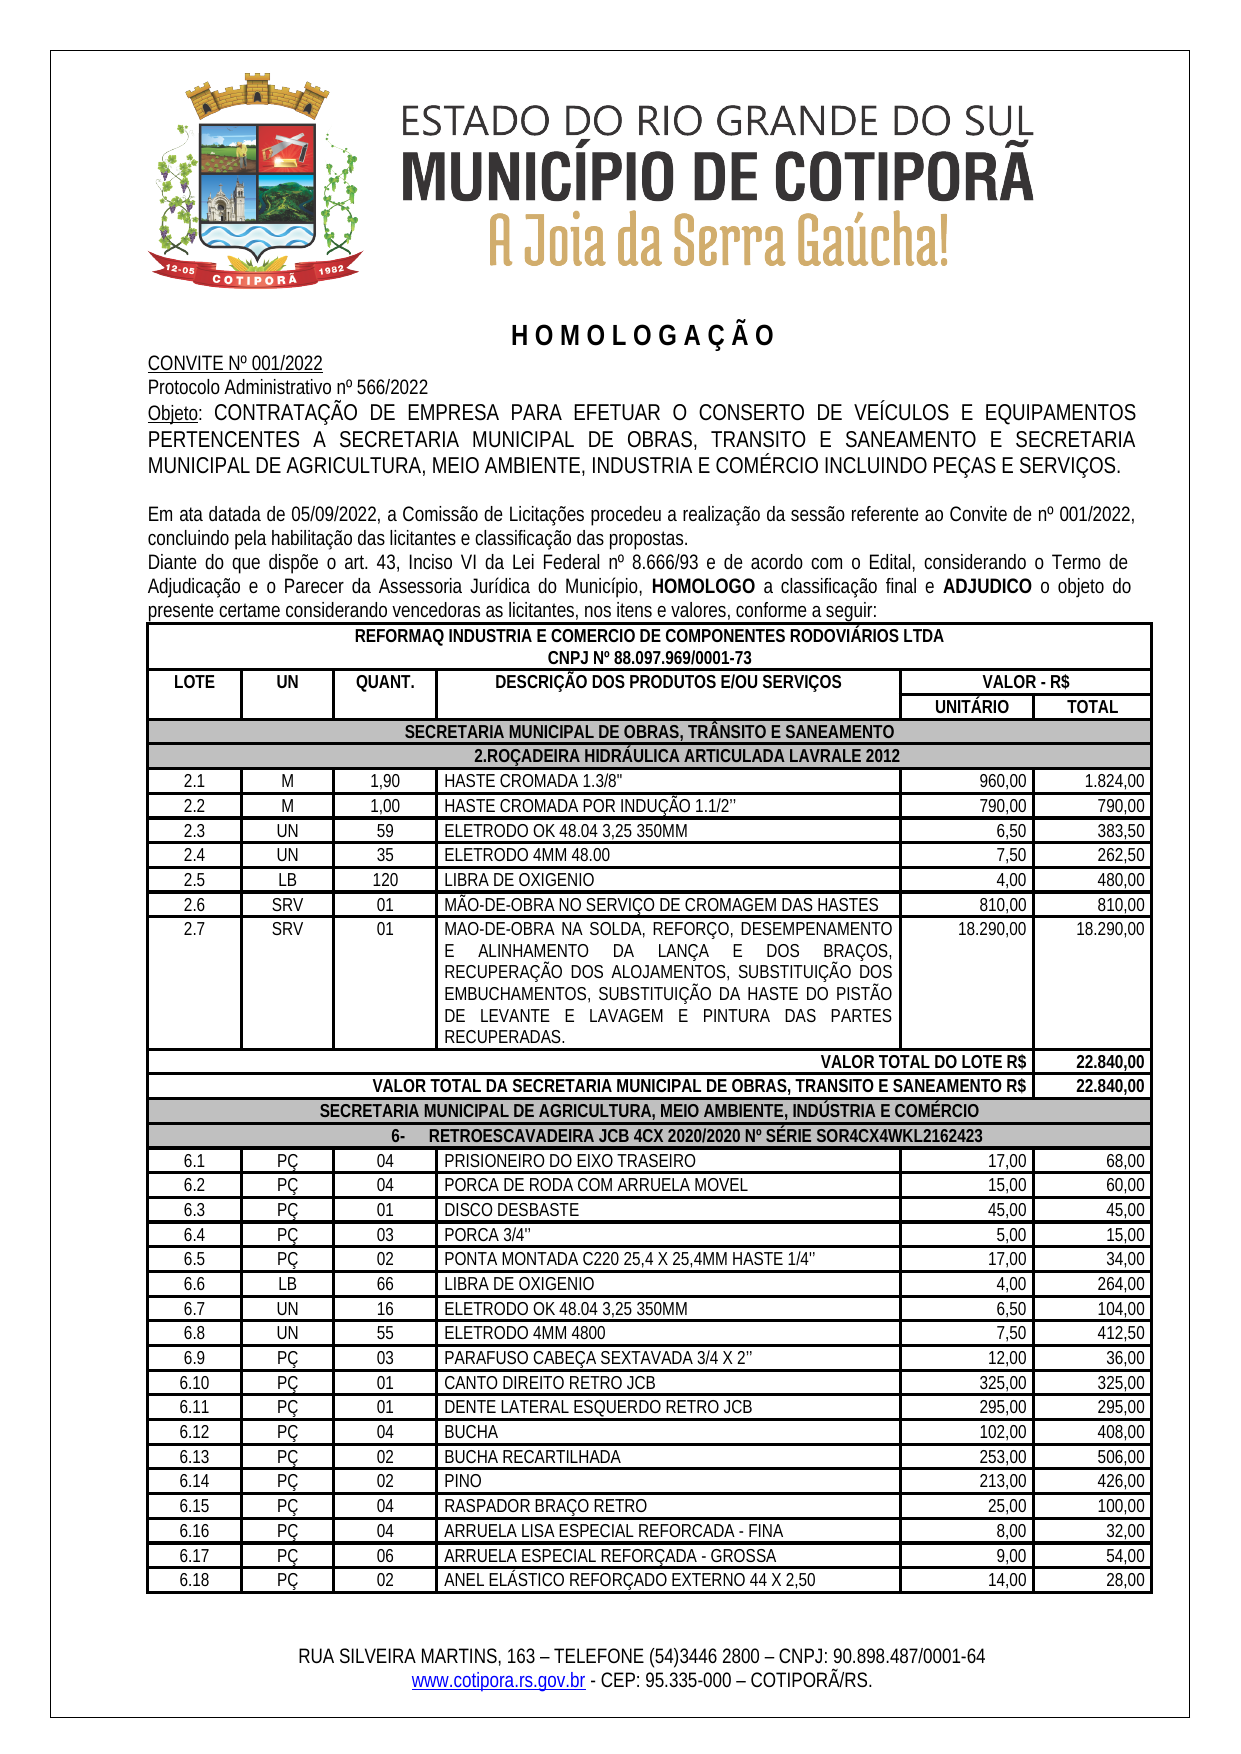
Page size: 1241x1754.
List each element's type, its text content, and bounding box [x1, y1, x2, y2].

table_cell 7,50 [902, 1322, 1032, 1344]
table_cell 03 [335, 1224, 435, 1245]
table_cell 2.5 [149, 869, 240, 890]
table_cell 02 [335, 1569, 435, 1591]
subtitle CONVITE Nº 001/2022 [148, 351, 1137, 375]
table_cell PORCA DE RODA COM ARRUELA MOVEL [438, 1174, 899, 1196]
table_cell RETROESCAVADEIRA JCB 4CX 2020/2020 Nº SÉRIE SOR4CX4WKL2162423 [149, 1125, 1150, 1146]
table_cell 6.16 [149, 1520, 240, 1541]
table_cell SRV [243, 894, 332, 915]
table_cell ANEL ELÁSTICO REFORÇADO EXTERNO 44 X 2,50 [438, 1569, 899, 1591]
table_cell 295,00 [1035, 1396, 1150, 1418]
table_cell 12,00 [902, 1347, 1032, 1368]
table_cell 2.4 [149, 844, 240, 866]
table_cell 55 [335, 1322, 435, 1344]
table_cell 22.840,00 [1035, 1051, 1150, 1072]
table_cell BUCHA [438, 1421, 899, 1443]
table_cell 6.11 [149, 1396, 240, 1418]
table_cell 03 [335, 1347, 435, 1368]
table_cell 34,00 [1035, 1248, 1150, 1270]
text Em ata datada de 05/09/2022, a Comissão de Licitações procedeu a realização da sessão referente ao Convite de nº 001/2022, concluindo pela habilitação das licitantes e classificação das propostas. [148, 502, 1137, 550]
table_cell 8,00 [902, 1520, 1032, 1541]
table_cell SECRETARIA MUNICIPAL DE AGRICULTURA, MEIO AMBIENTE, INDÚSTRIA E COMÉRCIO [149, 1100, 1150, 1122]
table_cell 120 [335, 869, 435, 890]
table_cell 54,00 [1035, 1545, 1150, 1566]
table_cell 04 [335, 1421, 435, 1443]
table_cell 35 [335, 844, 435, 866]
table_cell HASTE CROMADA 1.3/8" [438, 770, 899, 792]
table_cell 16 [335, 1298, 435, 1319]
table_cell 6.2 [149, 1174, 240, 1196]
table_cell VALOR - R$ [902, 671, 1150, 693]
table_cell SECRETARIA MUNICIPAL DE OBRAS, TRÂNSITO E SANEAMENTO [149, 721, 1150, 742]
table_cell 15,00 [1035, 1224, 1150, 1245]
table_cell UN [243, 671, 332, 718]
table_cell 790,00 [1035, 795, 1150, 816]
table_cell PÇ [243, 1224, 332, 1245]
table_cell PÇ [243, 1150, 332, 1171]
table_cell 6.9 [149, 1347, 240, 1368]
table_cell 45,00 [902, 1199, 1032, 1220]
table_cell PÇ [243, 1199, 332, 1220]
table_cell LB [243, 1273, 332, 1294]
table_cell DENTE LATERAL ESQUERDO RETRO JCB [438, 1396, 899, 1418]
table_cell PÇ [243, 1495, 332, 1517]
table_cell 5,00 [902, 1224, 1032, 1245]
table_cell 02 [335, 1446, 435, 1467]
table_cell 32,00 [1035, 1520, 1150, 1541]
table_cell VALOR TOTAL DA SECRETARIA MUNICIPAL DE OBRAS, TRANSITO E SANEAMENTO R$ [149, 1075, 1032, 1097]
table_cell PRISIONEIRO DO EIXO TRASEIRO [438, 1150, 899, 1171]
table_cell 506,00 [1035, 1446, 1150, 1467]
table_cell 9,00 [902, 1545, 1032, 1566]
table_cell 2.7 [149, 918, 240, 1048]
table_cell UN [243, 1298, 332, 1319]
table_cell 59 [335, 820, 435, 841]
table_cell 7,50 [902, 844, 1032, 866]
table_cell 04 [335, 1520, 435, 1541]
table_cell PÇ [243, 1174, 332, 1196]
table_cell 01 [335, 1396, 435, 1418]
text Protocolo Administrativo nº 566/2022 [148, 375, 1137, 399]
table_cell M [243, 795, 332, 816]
table_cell 4,00 [902, 869, 1032, 890]
table_cell 04 [335, 1174, 435, 1196]
table_cell ELETRODO 4MM 4800 [438, 1322, 899, 1344]
table_cell 1,90 [335, 770, 435, 792]
table_cell 02 [335, 1470, 435, 1492]
table_cell 15,00 [902, 1174, 1032, 1196]
table_cell 6.8 [149, 1322, 240, 1344]
table_cell 6.7 [149, 1298, 240, 1319]
table_cell 6.13 [149, 1446, 240, 1467]
table_cell 1.824,00 [1035, 770, 1150, 792]
table_cell 28,00 [1035, 1569, 1150, 1591]
table_cell 6.5 [149, 1248, 240, 1270]
table_cell 6.15 [149, 1495, 240, 1517]
table_cell 104,00 [1035, 1298, 1150, 1319]
table_cell 6.1 [149, 1150, 240, 1171]
table_cell 295,00 [902, 1396, 1032, 1418]
table_cell 6.6 [149, 1273, 240, 1294]
table_cell PÇ [243, 1396, 332, 1418]
text Diante do que dispõe o art. 43, Inciso VI da Lei Federal nº 8.666/93 e de acordo com o Edital, considerando o Termo de Adjudicação e o Parecer da Assessoria Jurídica do Município, HOMOLOGO a classificação final e ADJUDICO o objeto do presente certame considerando vencedoras as licitantes, nos itens e valores, conforme a seguir: [148, 550, 1131, 622]
table_cell HASTE CROMADA POR INDUÇÃO 1.1/2’’ [438, 795, 899, 816]
table_cell 213,00 [902, 1470, 1032, 1492]
table_cell 253,00 [902, 1446, 1032, 1467]
table_cell LB [243, 869, 332, 890]
table_cell 04 [335, 1495, 435, 1517]
table_cell TOTAL [1035, 696, 1150, 718]
table_cell PÇ [243, 1421, 332, 1443]
table_cell 04 [335, 1150, 435, 1171]
table_cell PINO [438, 1470, 899, 1492]
text H O M O L O G A Ç Ã O [148, 318, 1137, 351]
table_cell DISCO DESBASTE [438, 1199, 899, 1220]
table_cell 06 [335, 1545, 435, 1566]
table_cell 2.3 [149, 820, 240, 841]
table_cell 02 [335, 1248, 435, 1270]
table_cell 68,00 [1035, 1150, 1150, 1171]
table_cell 6,50 [902, 820, 1032, 841]
picture [147, 73, 1034, 290]
table_cell 17,00 [902, 1150, 1032, 1171]
table_cell UN [243, 1322, 332, 1344]
table_cell ELETRODO OK 48.04 3,25 350MM [438, 820, 899, 841]
table_cell PÇ [243, 1520, 332, 1541]
table_cell 01 [335, 918, 435, 1048]
table_cell UNITÁRIO [902, 696, 1032, 718]
table_cell LOTE [149, 671, 240, 718]
table_cell 01 [335, 894, 435, 915]
table_cell 60,00 [1035, 1174, 1150, 1196]
table_cell 22.840,00 [1035, 1075, 1150, 1097]
table_cell 426,00 [1035, 1470, 1150, 1492]
table_cell 408,00 [1035, 1421, 1150, 1443]
table_cell MÃO-DE-OBRA NO SERVIÇO DE CROMAGEM DAS HASTES [438, 894, 899, 915]
table_cell PÇ [243, 1569, 332, 1591]
table_cell 810,00 [902, 894, 1032, 915]
table_cell 14,00 [902, 1569, 1032, 1591]
table_cell MAO-DE-OBRA NA SOLDA, REFORÇO, DESEMPENAMENTO E ALINHAMENTO DA LANÇA E DOS BRAÇOS, RECUPERAÇÃO DOS ALOJAMENTOS, SUBSTITUIÇÃO DOS EMBUCHAMENTOS, SUBSTITUIÇÃO DA HASTE DO PISTÃO DE LEVANTE E LAVAGEM E PINTURA DAS PARTES RECUPERADAS. [438, 918, 899, 1048]
table_cell 102,00 [902, 1421, 1032, 1443]
table_cell 66 [335, 1273, 435, 1294]
table_cell 6.10 [149, 1372, 240, 1393]
table_cell 6,50 [902, 1298, 1032, 1319]
table_cell 6.18 [149, 1569, 240, 1591]
table_cell PÇ [243, 1347, 332, 1368]
table_cell PORCA 3/4'’ [438, 1224, 899, 1245]
table_cell PÇ [243, 1248, 332, 1270]
table_cell M [243, 770, 332, 792]
table_cell PARAFUSO CABEÇA SEXTAVADA 3/4 X 2’’ [438, 1347, 899, 1368]
table_cell PÇ [243, 1446, 332, 1467]
table_cell 325,00 [1035, 1372, 1150, 1393]
table_cell RASPADOR BRAÇO RETRO [438, 1495, 899, 1517]
table_cell 2.ROÇADEIRA HIDRÁULICA ARTICULADA LAVRALE 2012 [149, 745, 1150, 767]
table_cell PÇ [243, 1545, 332, 1566]
table_cell 383,50 [1035, 820, 1150, 841]
table_cell 01 [335, 1372, 435, 1393]
table_cell DESCRIÇÃO DOS PRODUTOS E/OU SERVIÇOS [438, 671, 899, 718]
table_cell LIBRA DE OXIGENIO [438, 1273, 899, 1294]
table_cell VALOR TOTAL DO LOTE R$ [149, 1051, 1032, 1072]
table_cell LIBRA DE OXIGENIO [438, 869, 899, 890]
table_cell ELETRODO OK 48.04 3,25 350MM [438, 1298, 899, 1319]
table_cell PÇ [243, 1372, 332, 1393]
table_cell 262,50 [1035, 844, 1150, 866]
table_cell QUANT. [335, 671, 435, 718]
table_cell 790,00 [902, 795, 1032, 816]
table_cell 6.14 [149, 1470, 240, 1492]
table_cell PONTA MONTADA C220 25,4 X 25,4MM HASTE 1/4'’ [438, 1248, 899, 1270]
table_cell CANTO DIREITO RETRO JCB [438, 1372, 899, 1393]
table_header REFORMAQ INDUSTRIA E COMERCIO DE COMPONENTES RODOVIÁRIOS LTDA CNPJ Nº 88.097.969/0001-73 [149, 625, 1150, 668]
table_cell 810,00 [1035, 894, 1150, 915]
table_cell 36,00 [1035, 1347, 1150, 1368]
table_cell 264,00 [1035, 1273, 1150, 1294]
table_cell UN [243, 820, 332, 841]
table_cell 6.17 [149, 1545, 240, 1566]
table_cell 1,00 [335, 795, 435, 816]
table_cell 6.12 [149, 1421, 240, 1443]
table_cell 480,00 [1035, 869, 1150, 890]
table_cell 18.290,00 [902, 918, 1032, 1048]
table_cell 2.1 [149, 770, 240, 792]
table_cell 412,50 [1035, 1322, 1150, 1344]
table_cell BUCHA RECARTILHADA [438, 1446, 899, 1467]
table_cell SRV [243, 918, 332, 1048]
title Objeto: CONTRATAÇÃO DE EMPRESA PARA EFETUAR O CONSERTO DE VEÍCULOS E EQUIPAMENTOS PERTENCENTES A SECRETARIA MUNICIPAL DE OBRAS, TRANSITO E SANEAMENTO E SECRETARIA MUNICIPAL DE AGRICULTURA, MEIO AMBIENTE, INDUSTRIA E COMÉRCIO INCLUINDO PEÇAS E SERVIÇOS. [148, 399, 1137, 478]
table_cell 17,00 [902, 1248, 1032, 1270]
table_cell 45,00 [1035, 1199, 1150, 1220]
table_cell 18.290,00 [1035, 918, 1150, 1048]
table_cell ELETRODO 4MM 48.00 [438, 844, 899, 866]
table_cell 6.3 [149, 1199, 240, 1220]
table_cell 100,00 [1035, 1495, 1150, 1517]
table_cell ARRUELA ESPECIAL REFORÇADA - GROSSA [438, 1545, 899, 1566]
table_cell 960,00 [902, 770, 1032, 792]
table_cell 6.4 [149, 1224, 240, 1245]
table_cell UN [243, 844, 332, 866]
table_cell ARRUELA LISA ESPECIAL REFORCADA - FINA [438, 1520, 899, 1541]
table_cell 325,00 [902, 1372, 1032, 1393]
table_cell 01 [335, 1199, 435, 1220]
table_cell PÇ [243, 1470, 332, 1492]
table_cell 4,00 [902, 1273, 1032, 1294]
table_cell 2.2 [149, 795, 240, 816]
table_cell 25,00 [902, 1495, 1032, 1517]
table_cell 2.6 [149, 894, 240, 915]
